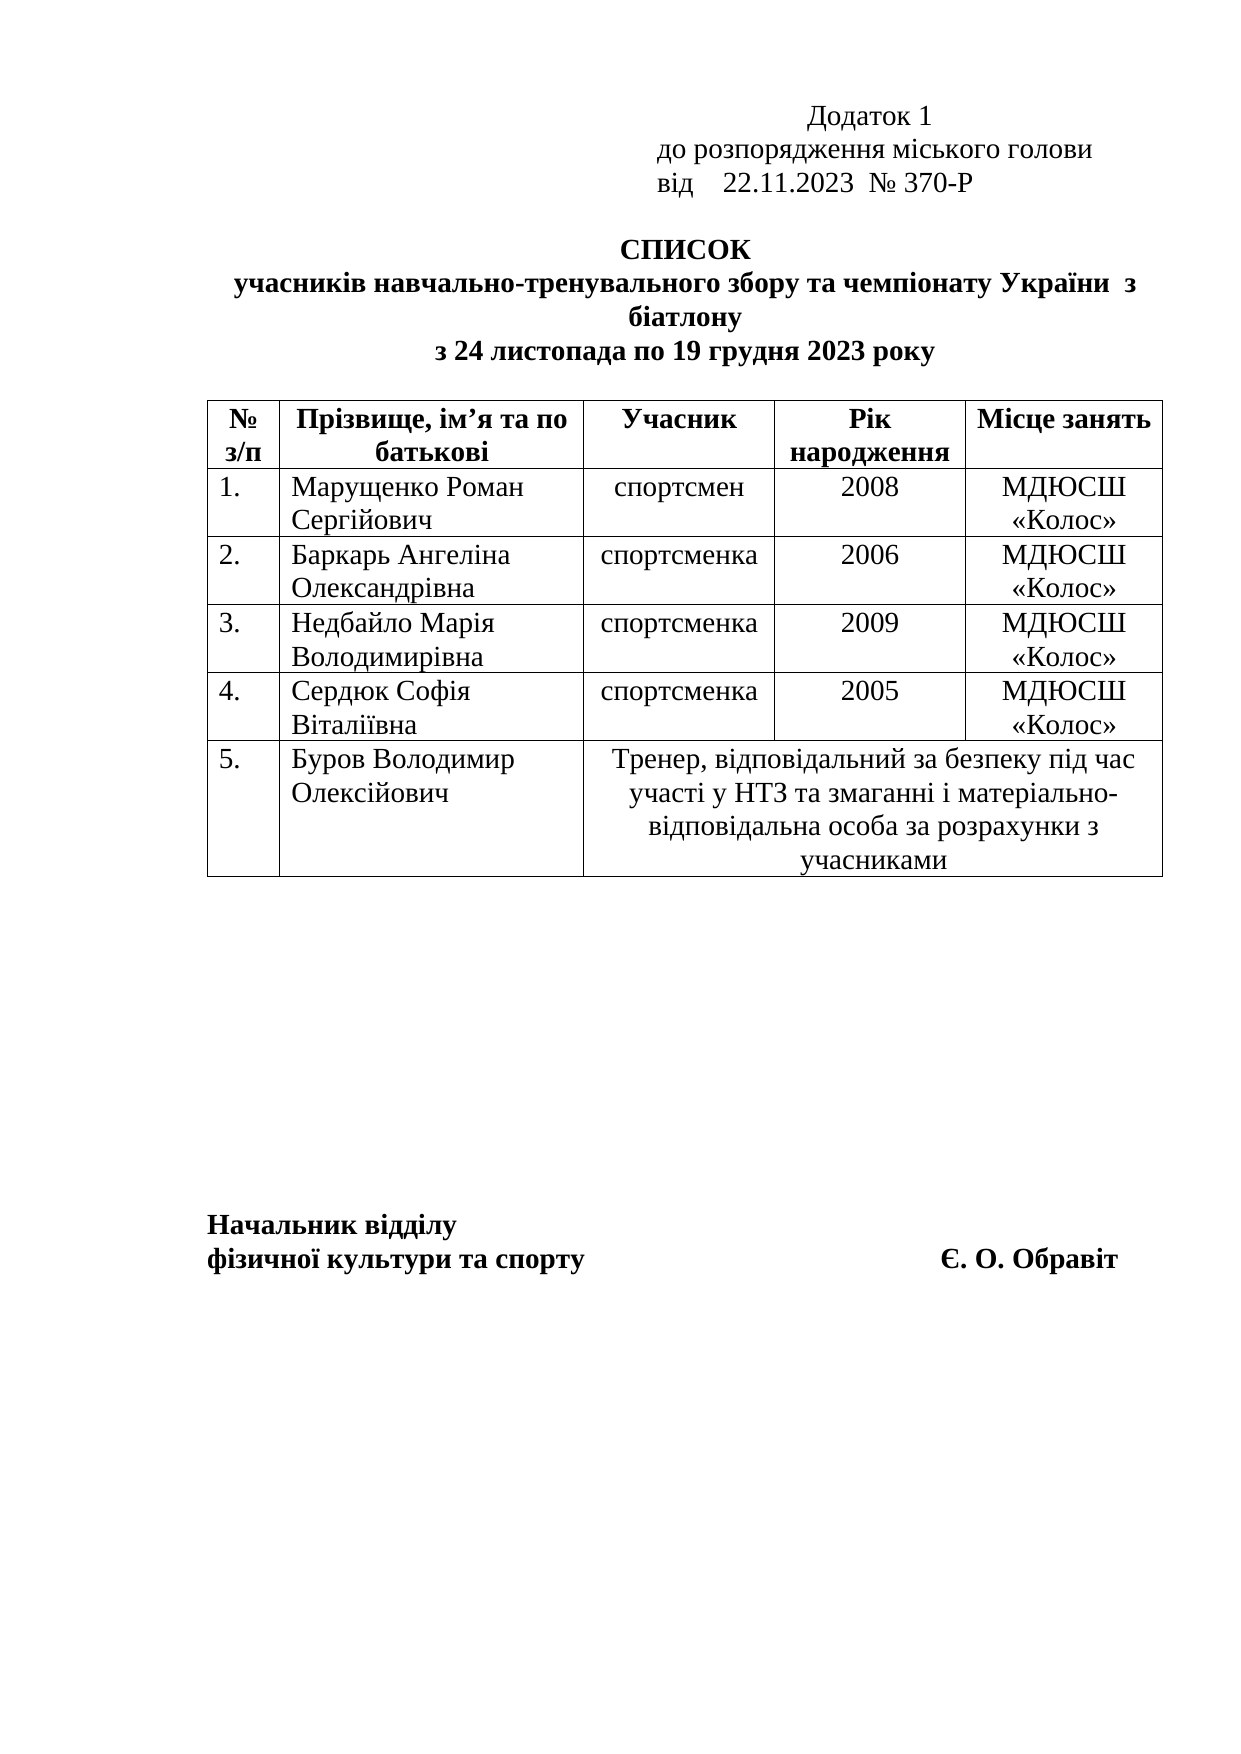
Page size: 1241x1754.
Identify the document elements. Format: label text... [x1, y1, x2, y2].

table_cell Марущенко Роман Сергійович [280, 469, 583, 536]
table_cell Тренер, відповідальний за безпеку під час участі у НТЗ та змаганні і матеріально-відповідальна особа за розрахунки з учасниками [584, 741, 1162, 876]
table_cell МДЮСШ «Колос» [966, 469, 1162, 536]
table_cell 2006 [775, 537, 965, 604]
table_cell 5. [208, 741, 279, 876]
text фізичної культури та спорту Є. О. Обравіт [207, 1241, 1163, 1274]
table_cell МДЮСШ «Колос» [966, 673, 1162, 740]
table_cell спортсменка [584, 673, 774, 740]
table_cell 2005 [775, 673, 965, 740]
text Додаток 1 [207, 98, 1163, 131]
table_cell МДЮСШ «Колос» [966, 537, 1162, 604]
table_cell 4. [208, 673, 279, 740]
table_cell 2008 [775, 469, 965, 536]
table_cell 2009 [775, 605, 965, 672]
table_header № з/п [208, 401, 279, 468]
table_cell МДЮСШ «Колос» [966, 605, 1162, 672]
text учасників навчально-тренувального збору та чемпіонату України з біатлону [207, 266, 1163, 333]
text від 22.11.2023 № 370-Р [582, 165, 1163, 198]
text з 24 листопада по 19 грудня 2023 року [207, 333, 1163, 366]
table_cell Баркарь Ангеліна Олександрівна [280, 537, 583, 604]
text Начальник відділу [207, 1207, 1163, 1241]
text до розпорядження міського голови [582, 131, 1163, 165]
table_cell Недбайло Марія Володимирівна [280, 605, 583, 672]
table_header Прізвище, ім’я та по батькові [280, 401, 583, 468]
table_cell 2. [208, 537, 279, 604]
table_header Учасник [584, 401, 774, 468]
table_header Місце занять [966, 401, 1162, 468]
table_cell 3. [208, 605, 279, 672]
table_cell спортсменка [584, 605, 774, 672]
table_cell Буров Володимир Олексійович [280, 741, 583, 876]
table_cell 1. [208, 469, 279, 536]
table_header Рік народження [775, 401, 965, 468]
table_cell Сердюк Софія Віталіївна [280, 673, 583, 740]
text СПИСОК [207, 232, 1163, 266]
table_cell спортсмен [584, 469, 774, 536]
table_cell спортсменка [584, 537, 774, 604]
